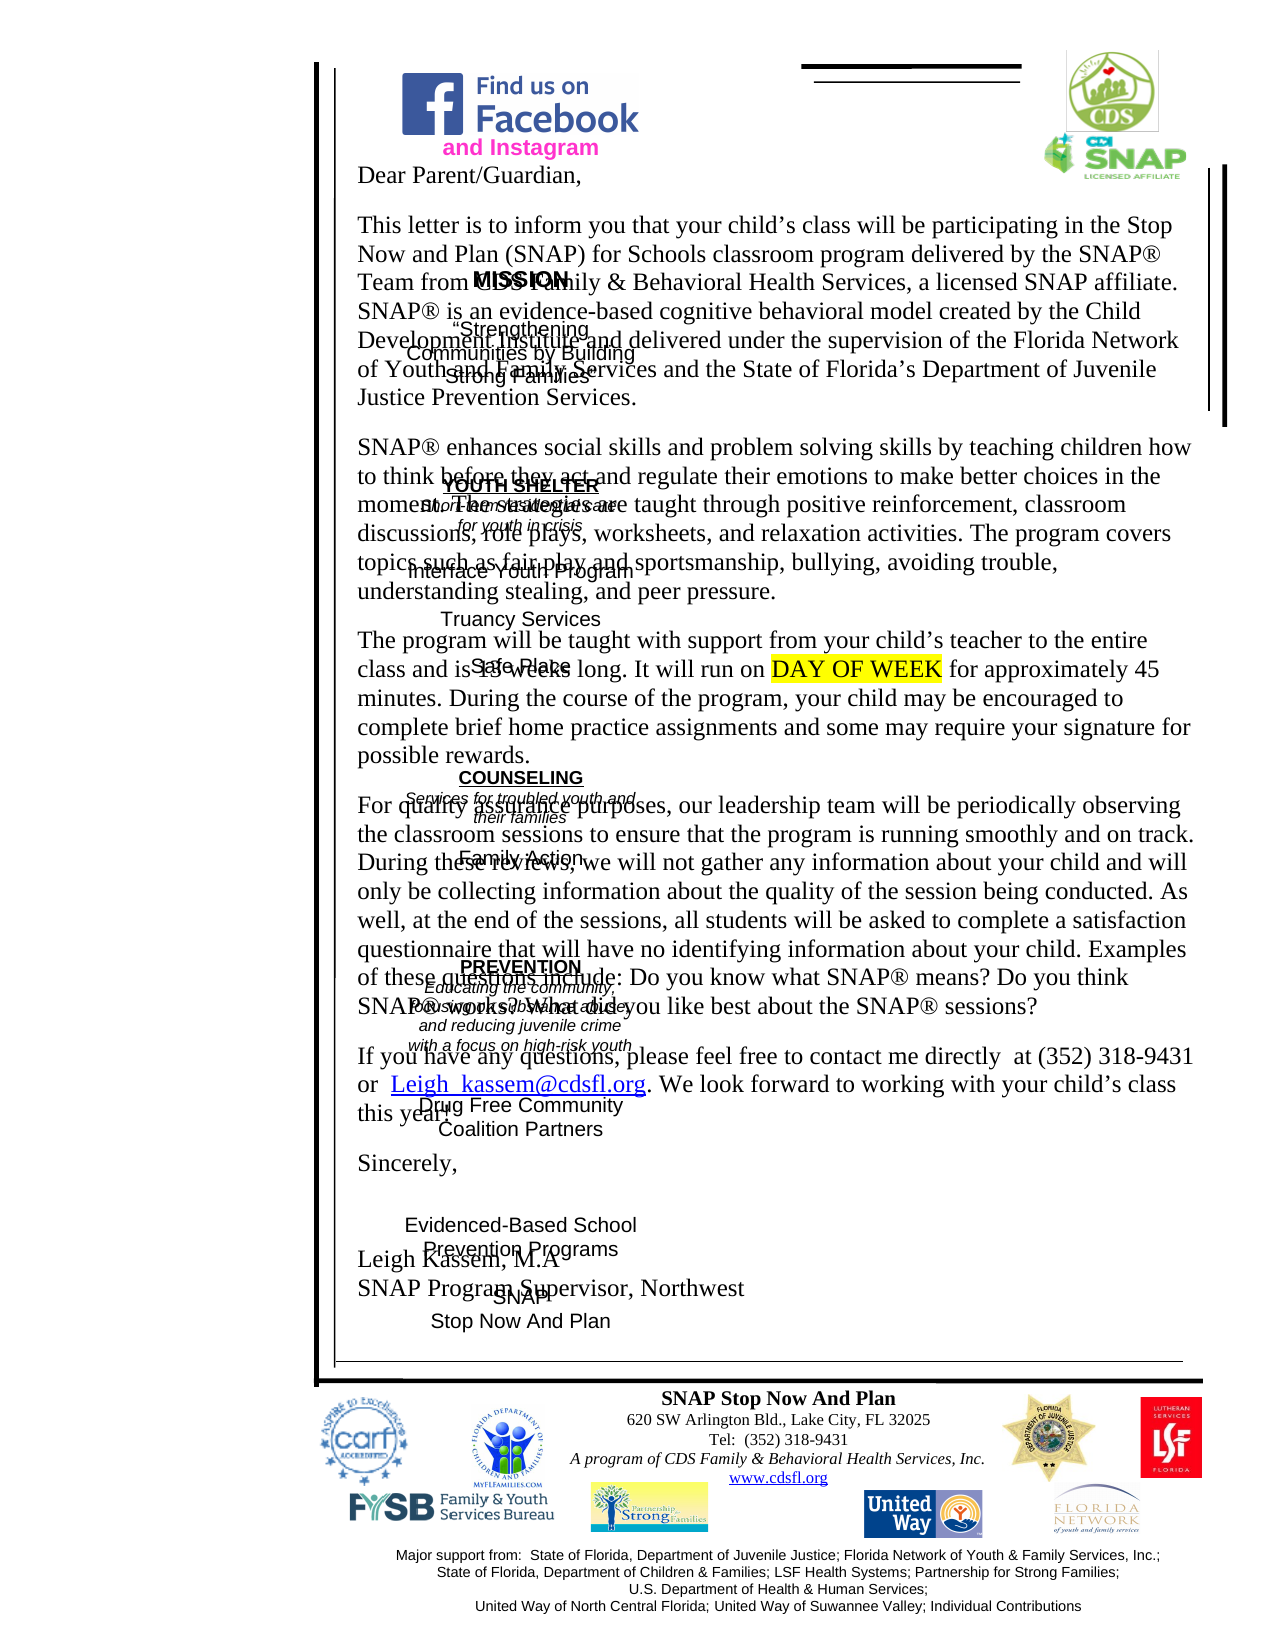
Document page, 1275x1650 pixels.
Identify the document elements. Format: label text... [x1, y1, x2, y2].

picture [1140, 1397, 1202, 1478]
picture [402, 73, 639, 135]
text For quality assurance purposes, our leadership team will be periodically observing the classroom sessions to ensure that the program is running smoothly and on track. During these reviews, we will not gather any information about your child and will only be collecting information about the quality of the session being conducted. As well, at the end of the sessions, all students will be asked to complete a satisfaction questionnaire that will have no identifying information about your child. Examples of these questions include: Do you know what SNAP® means? Do you think SNAP® works? What did you like best about the SNAP® sessions? [357, 790, 1200, 1020]
picture [313, 1397, 419, 1486]
text The program will be taught with support from your child’s teacher to the entire class and is 13 weeks long. It will run on DAY OF WEEK for approximately 45 minutes. During the course of the program, your child may be encouraged to complete brief home practice assignments and some may require your signature for possible rewards. [357, 625, 1200, 769]
picture [1053, 1482, 1141, 1534]
picture [863, 1490, 983, 1537]
text SNAP Program Supervisor, Northwest [357, 1273, 1200, 1302]
picture [349, 1404, 555, 1526]
picture [1044, 50, 1187, 160]
picture [590, 1482, 709, 1532]
text Leigh Kassem, M.A [357, 1244, 1200, 1273]
text Sincerely, [357, 1148, 1200, 1177]
text This letter is to inform you that your child’s class will be participating in the Stop Now and Plan (SNAP) for Schools classroom program delivered by the SNAP® Team from CDS Family & Behavioral Health Services, a licensed SNAP affiliate. SNAP® is an evidence-based cognitive behavioral model created by the Child Development Institute and delivered under the supervision of the Florida Network of Youth and Family Services and the State of Florida’s Department of Juvenile Justice Prevention Services. [357, 210, 1200, 411]
text If you have any questions, please feel free to contact me directly at (352) 318-9431 or Leigh_kassem@cdsfl.org. We look forward to working with your child’s class this year! [357, 1041, 1200, 1127]
text SNAP® enhances social skills and problem solving skills by teaching children how to think before they act and regulate their emotions to make better choices in the moment. The strategies are taught through positive reinforcement, classroom discussions, role plays, worksheets, and relaxation activities. The program covers topics such as fair play and sportsmanship, bullying, avoiding trouble, understanding stealing, and peer pressure. [357, 432, 1200, 604]
text Dear Parent/Guardian, [357, 160, 1200, 189]
